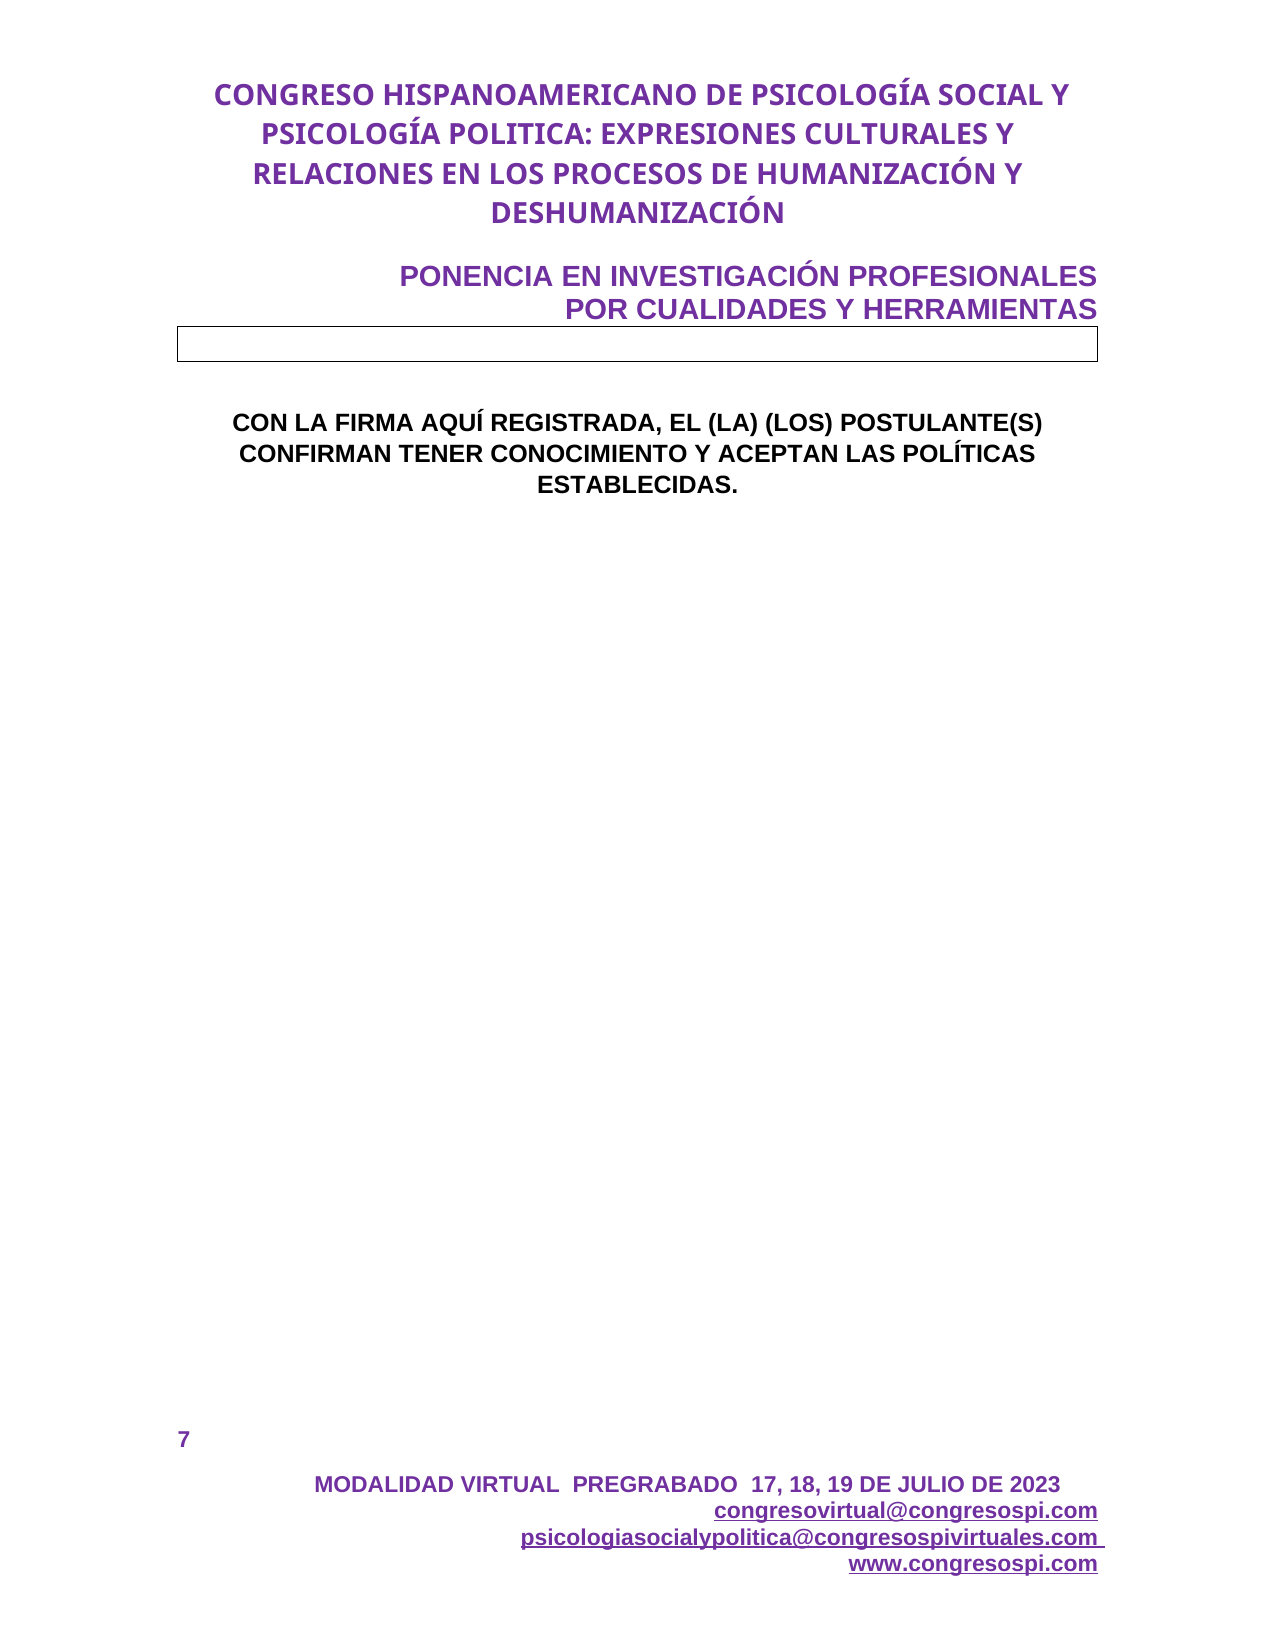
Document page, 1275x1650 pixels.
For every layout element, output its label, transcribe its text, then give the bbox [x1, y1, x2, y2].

table_cell [178, 327, 1097, 361]
text CON LA FIRMA AQUÍ REGISTRADA, EL (LA) (LOS) POSTULANTE(S) CONFIRMAN TENER CONOCIMIENTO Y ACEPTAN LAS POLÍTICAS ESTABLECIDAS. [177, 408, 1098, 499]
